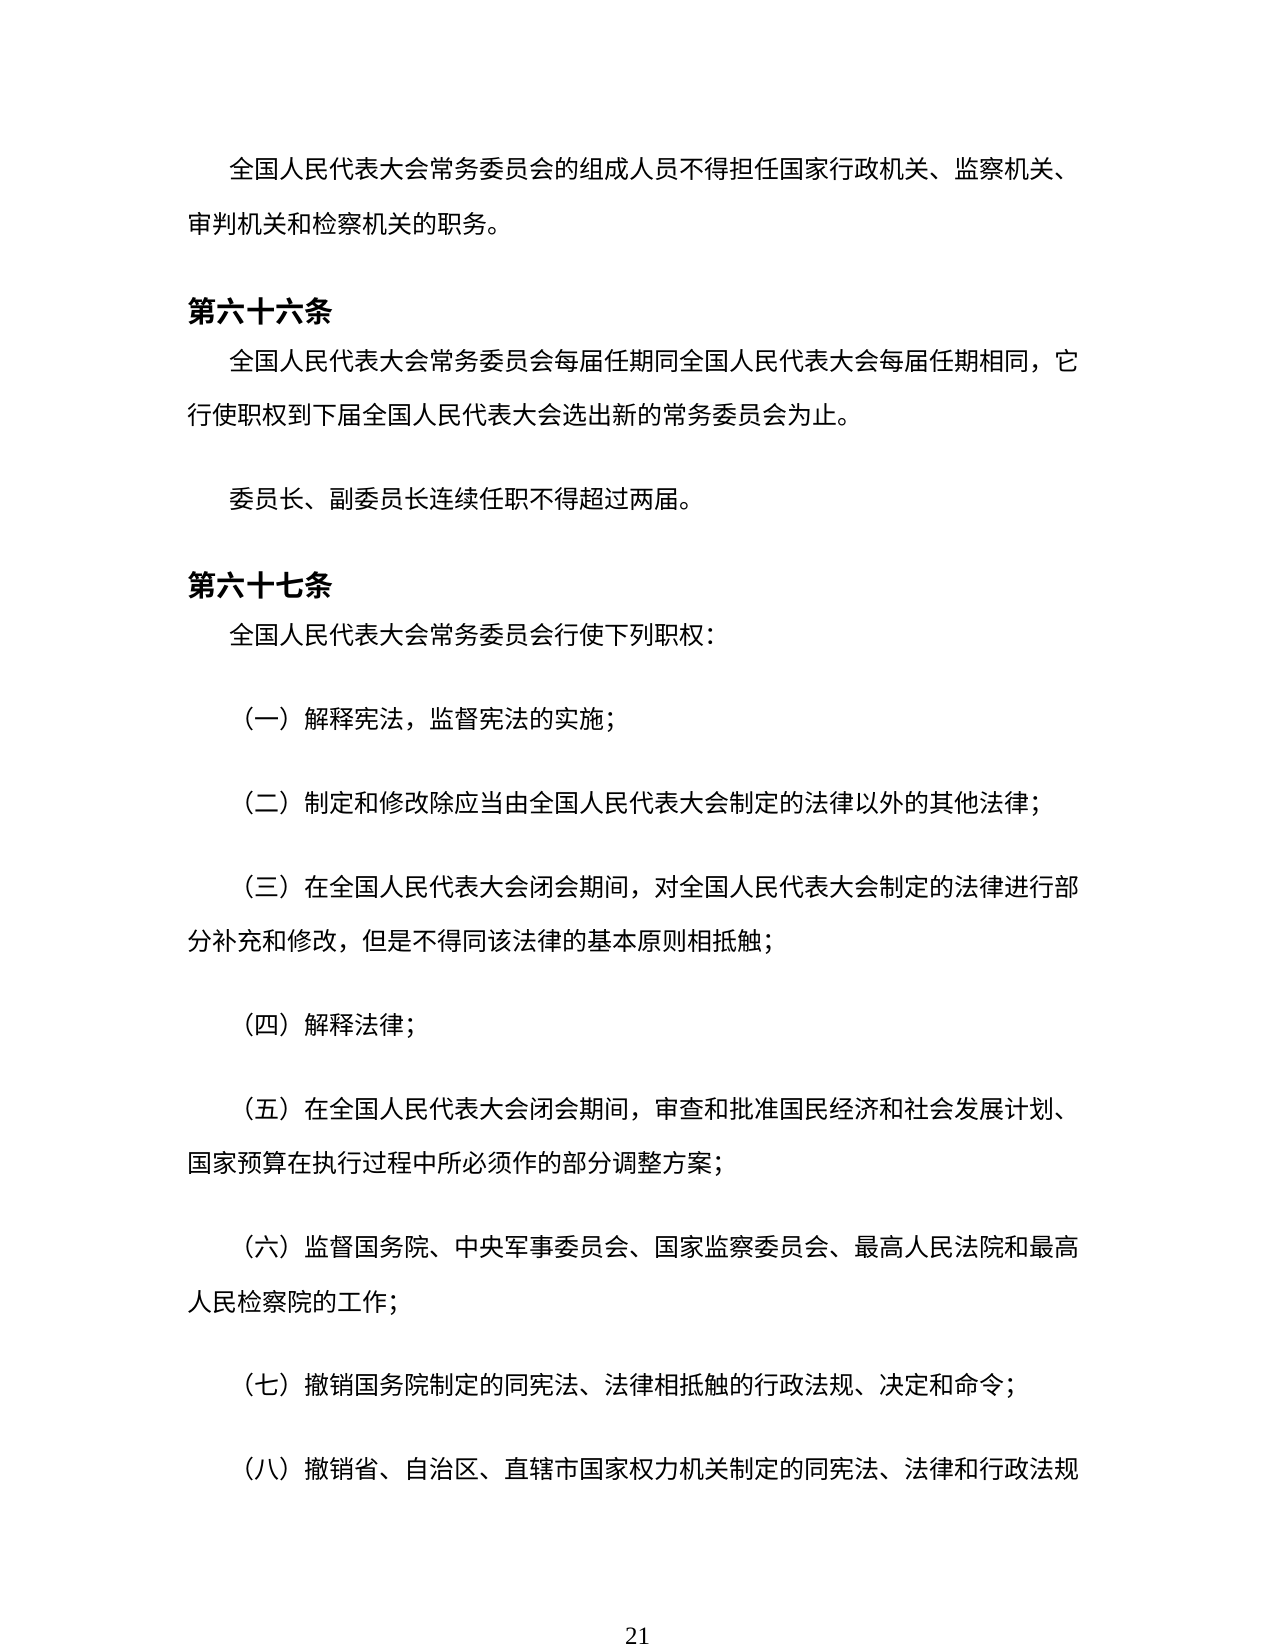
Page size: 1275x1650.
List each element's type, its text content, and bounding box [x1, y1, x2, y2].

text （四）解释法律； [187, 1006, 1087, 1042]
text 第六十六条 [187, 288, 1087, 331]
text （二）制定和修改除应当由全国人民代表大会制定的法律以外的其他法律； [187, 783, 1087, 820]
text 全国人民代表大会常务委员会每届任期同全国人民代表大会每届任期相同，它行使职权到下届全国人民代表大会选出新的常务委员会为止。 [187, 341, 1087, 432]
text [187, 1450, 1087, 1486]
text （一）解释宪法，监督宪法的实施； [187, 699, 1087, 736]
text 全国人民代表大会常务委员会行使下列职权： [187, 616, 1087, 652]
text （三）在全国人民代表大会闭会期间，对全国人民代表大会制定的法律进行部分补充和修改，但是不得同该法律的基本原则相抵触； [187, 867, 1087, 958]
text （七）撤销国务院制定的同宪法、法律相抵触的行政法规、决定和命令； [187, 1366, 1087, 1402]
text （六）监督国务院、中央军事委员会、国家监察委员会、最高人民法院和最高人民检察院的工作； [187, 1228, 1087, 1318]
text （五）在全国人民代表大会闭会期间，审查和批准国民经济和社会发展计划、国家预算在执行过程中所必须作的部分调整方案； [187, 1089, 1087, 1180]
text 委员长、副委员长连续任职不得超过两届。 [187, 479, 1087, 515]
text 第六十七条 [187, 563, 1087, 605]
text 全国人民代表大会常务委员会的组成人员不得担任国家行政机关、监察机关、审判机关和检察机关的职务。 [187, 150, 1087, 241]
